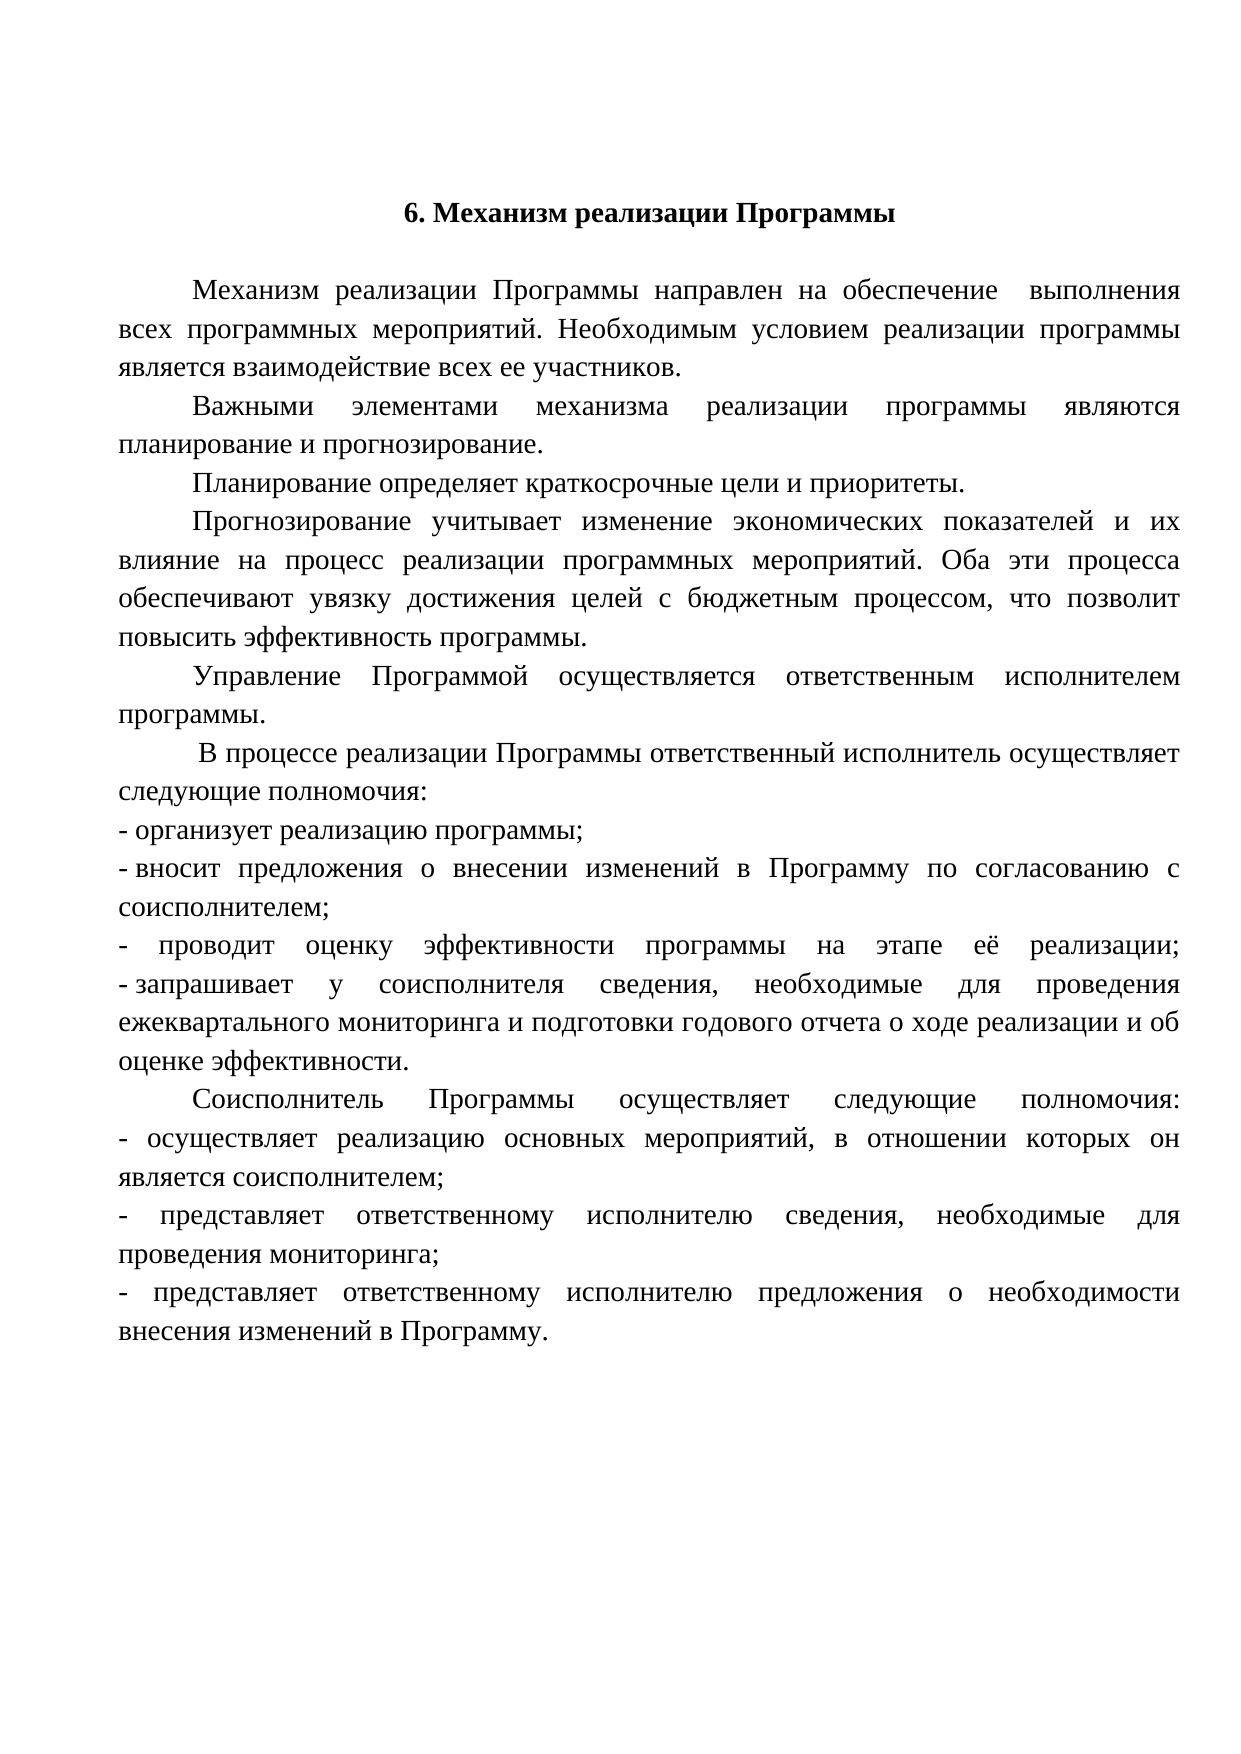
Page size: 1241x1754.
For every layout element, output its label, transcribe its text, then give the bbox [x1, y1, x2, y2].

text Управление Программой осуществляется ответственным исполнителем программы. В процессе реализации Программы ответственный исполнитель осуществляет следующие полномочия: [118, 658, 1181, 807]
text Механизм реализации Программы направлен на обеспечение выполнения всех программных мероприятий. Необходимым условием реализации программы является взаимодействие всех ее участников. [118, 272, 1181, 383]
text Планирование определяет краткосрочные цели и приоритеты. [118, 465, 1181, 498]
text - организует реализацию программы; [118, 812, 1181, 845]
text - вносит предложения о внесении изменений в Программу по согласованию с соисполнителем; - проводит оценку эффективности программы на этапе её реализации; - запрашивает у соисполнителя сведения, необходимые для проведения ежеквартального мониторинга и подготовки годового отчета о ходе реализации и об оценке эффективности. [118, 850, 1181, 1077]
text Прогнозирование учитывает изменение экономических показателей и их влияние на процесс реализации программных мероприятий. Оба эти процесса обеспечивают увязку достижения целей с бюджетным процессом, что позволит повысить эффективность программы. [118, 503, 1181, 653]
text Важными элементами механизма реализации программы являются планирование и прогнозирование. [118, 388, 1181, 460]
text Соисполнитель Программы осуществляет следующие полномочия: - осуществляет реализацию основных мероприятий, в отношении которых он является соисполнителем; [118, 1082, 1181, 1192]
text - представляет ответственному исполнителю предложения о необходимости внесения изменений в Программу. [118, 1274, 1181, 1346]
text 6. Механизм реализации Программы [118, 195, 1181, 229]
text - представляет ответственному исполнителю сведения, необходимые для проведения мониторинга; [118, 1197, 1181, 1269]
